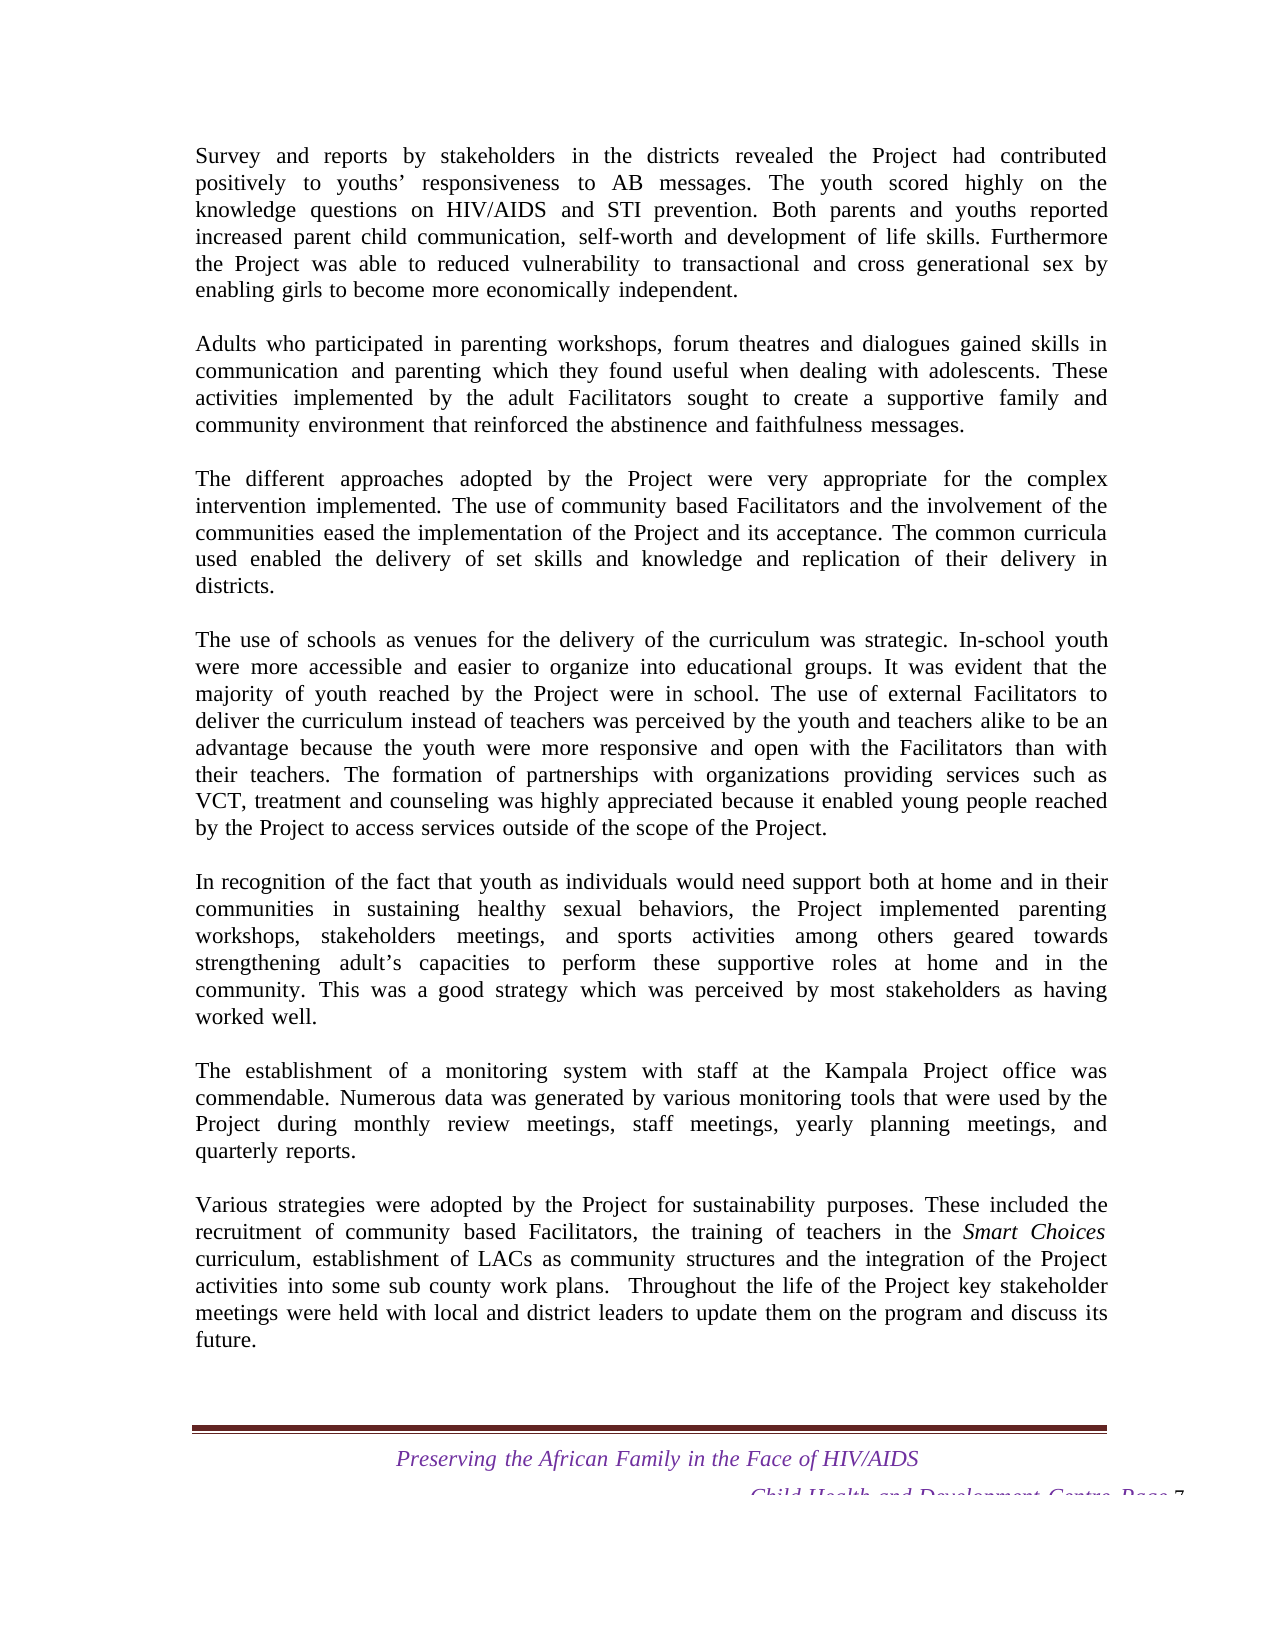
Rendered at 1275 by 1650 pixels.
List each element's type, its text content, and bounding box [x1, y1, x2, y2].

text The different approaches adopted by the Project were very appropriate for the complex intervention implemented. The use of community based Facilitators and the involvement of the communities eased the implementation of the Project and its acceptance. The common curricula used enabled the delivery of set skills and knowledge and replication of their delivery in districts. [195, 465, 1108, 599]
text The use of schools as venues for the delivery of the curriculum was strategic. In-school youth were more accessible and easier to organize into educational groups. It was evident that the majority of youth reached by the Project were in school. The use of external Facilitators to deliver the curriculum instead of teachers was perceived by the youth and teachers alike to be an advantage because the youth were more responsive and open with the Facilitators than with their teachers. The formation of partnerships with organizations providing services such as VCT, treatment and counseling was highly appreciated because it enabled young people reached by the Project to access services outside of the scope of the Project. [195, 626, 1108, 841]
text Survey and reports by stakeholders in the districts revealed the Project had contributed positively to youths’ responsiveness to AB messages. The youth scored highly on the knowledge questions on HIV/AIDS and STI prevention. Both parents and youths reported increased parent child communication, self-worth and development of life skills. Furthermore the Project was able to reduced vulnerability to transactional and cross generational sex by enabling girls to become more economically independent. [195, 142, 1108, 303]
text In recognition of the fact that youth as individuals would need support both at home and in their communities in sustaining healthy sexual behaviors, the Project implemented parenting workshops, stakeholders meetings, and sports activities among others geared towards strengthening adult’s capacities to perform these supportive roles at home and in the community. This was a good strategy which was perceived by most stakeholders as having worked well. [195, 868, 1108, 1029]
text Adults who participated in parenting workshops, forum theatres and dialogues gained skills in communication and parenting which they found useful when dealing with adolescents. These activities implemented by the adult Facilitators sought to create a supportive family and community environment that reinforced the abstinence and faithfulness messages. [195, 330, 1108, 437]
text The establishment of a monitoring system with staff at the Kampala Project office was commendable. Numerous data was generated by various monitoring tools that were used by the Project during monthly review meetings, staff meetings, yearly planning meetings, and quarterly reports. [195, 1057, 1108, 1164]
text Various strategies were adopted by the Project for sustainability purposes. These included the recruitment of community based Facilitators, the training of teachers in the Smart Choices curriculum, establishment of LACs as community structures and the integration of the Project activities into some sub county work plans. Throughout the life of the Project key stakeholder meetings were held with local and district leaders to update them on the program and discuss its future. [195, 1191, 1108, 1352]
